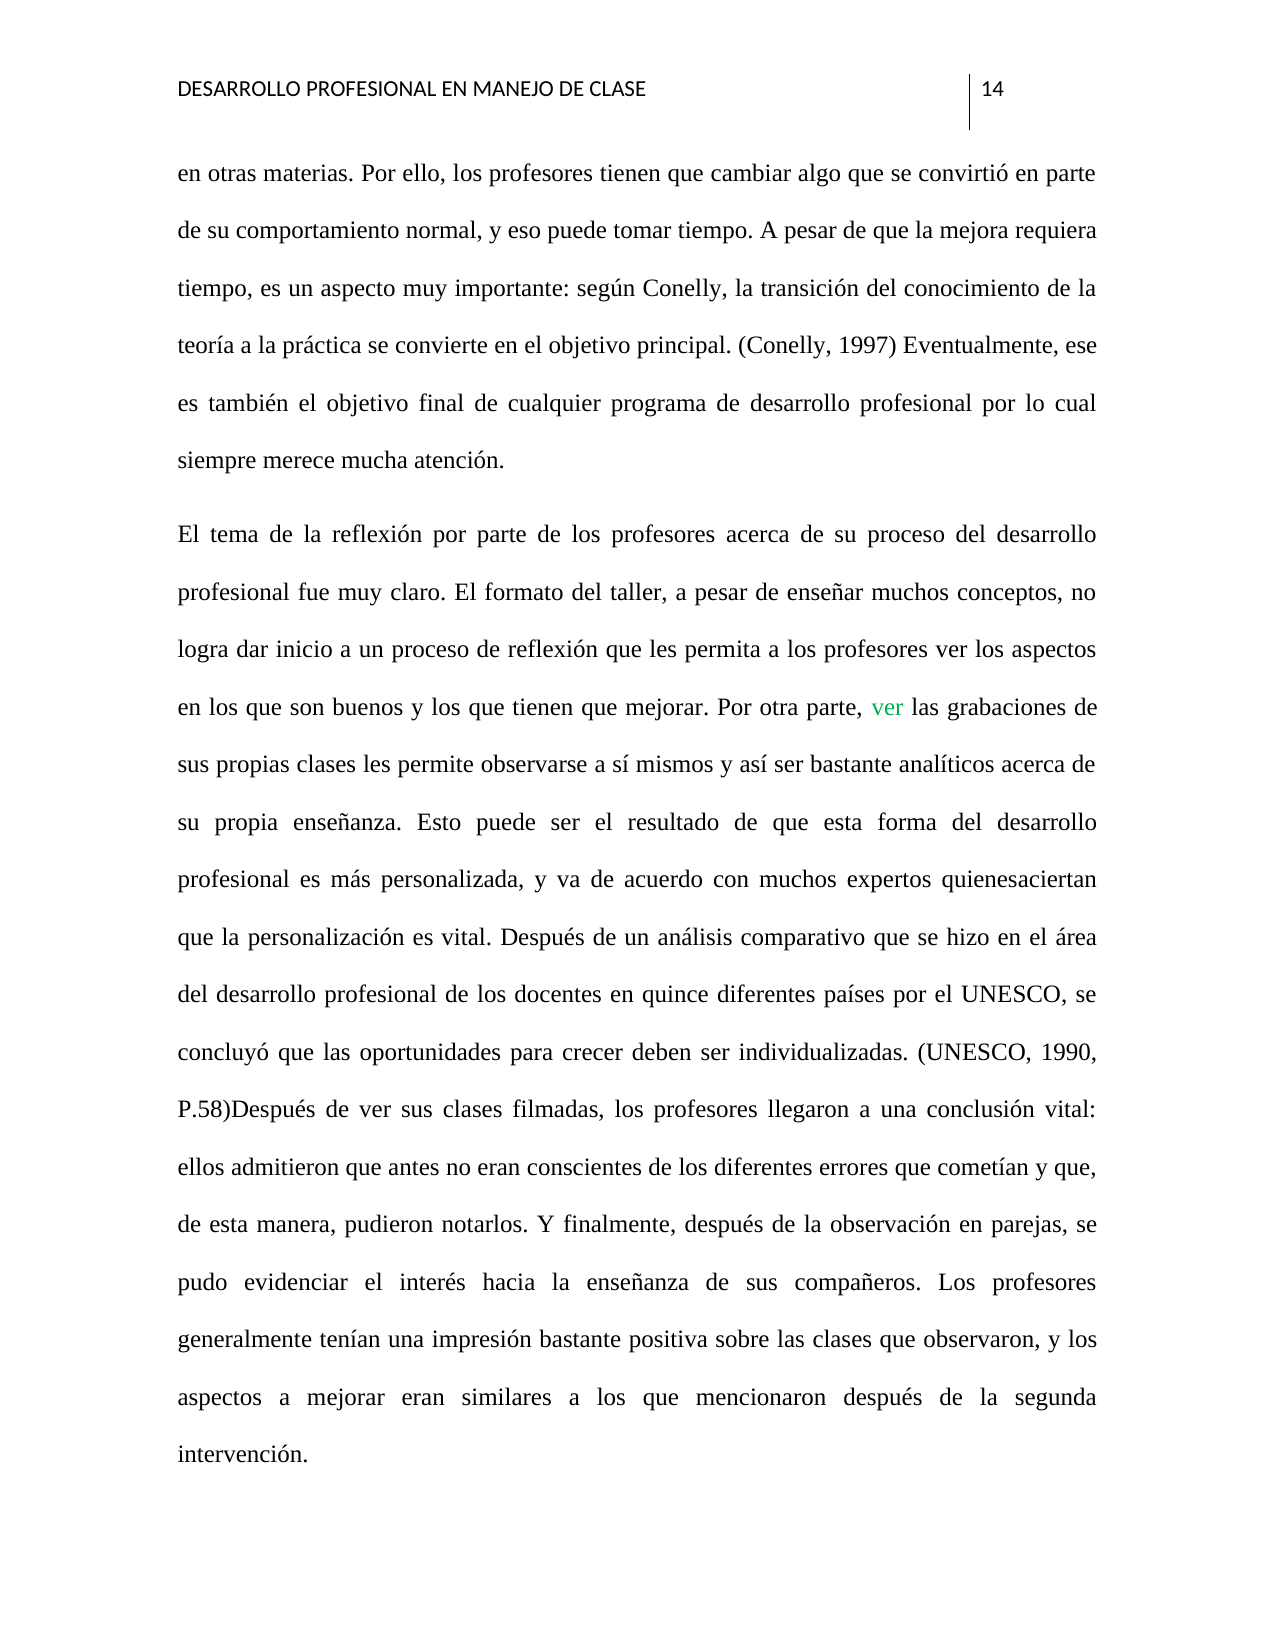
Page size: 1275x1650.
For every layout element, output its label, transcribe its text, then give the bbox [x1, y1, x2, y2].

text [177, 158, 1098, 474]
text El tema de la reflexión por parte de los profesores acerca de su proceso del desarrollo profesional fue muy claro. El formato del taller, a pesar de enseñar muchos conceptos, no logra dar inicio a un proceso de reflexión que les permita a los profesores ver los aspectos en los que son buenos y los que tienen que mejorar. Por otra parte, ver las grabaciones de sus propias clases les permite observarse a sí mismos y así ser bastante analíticos acerca de su propia enseñanza. Esto puede ser el resultado de que esta forma del desarrollo profesional es más personalizada, y va de acuerdo con muchos expertos quienesaciertan que la personalización es vital. Después de un análisis comparativo que se hizo en el área del desarrollo profesional de los docentes en quince diferentes países por el UNESCO, se concluyó que las oportunidades para crecer deben ser individualizadas. (UNESCO, 1990, P.58)Después de ver sus clases filmadas, los profesores llegaron a una conclusión vital: ellos admitieron que antes no eran conscientes de los diferentes errores que cometían y que, de esta manera, pudieron notarlos. Y finalmente, después de la observación en parejas, se pudo evidenciar el interés hacia la enseñanza de sus compañeros. Los profesores generalmente tenían una impresión bastante positiva sobre las clases que observaron, y los aspectos a mejorar eran similares a los que mencionaron después de la segunda intervención. [177, 519, 1098, 1468]
